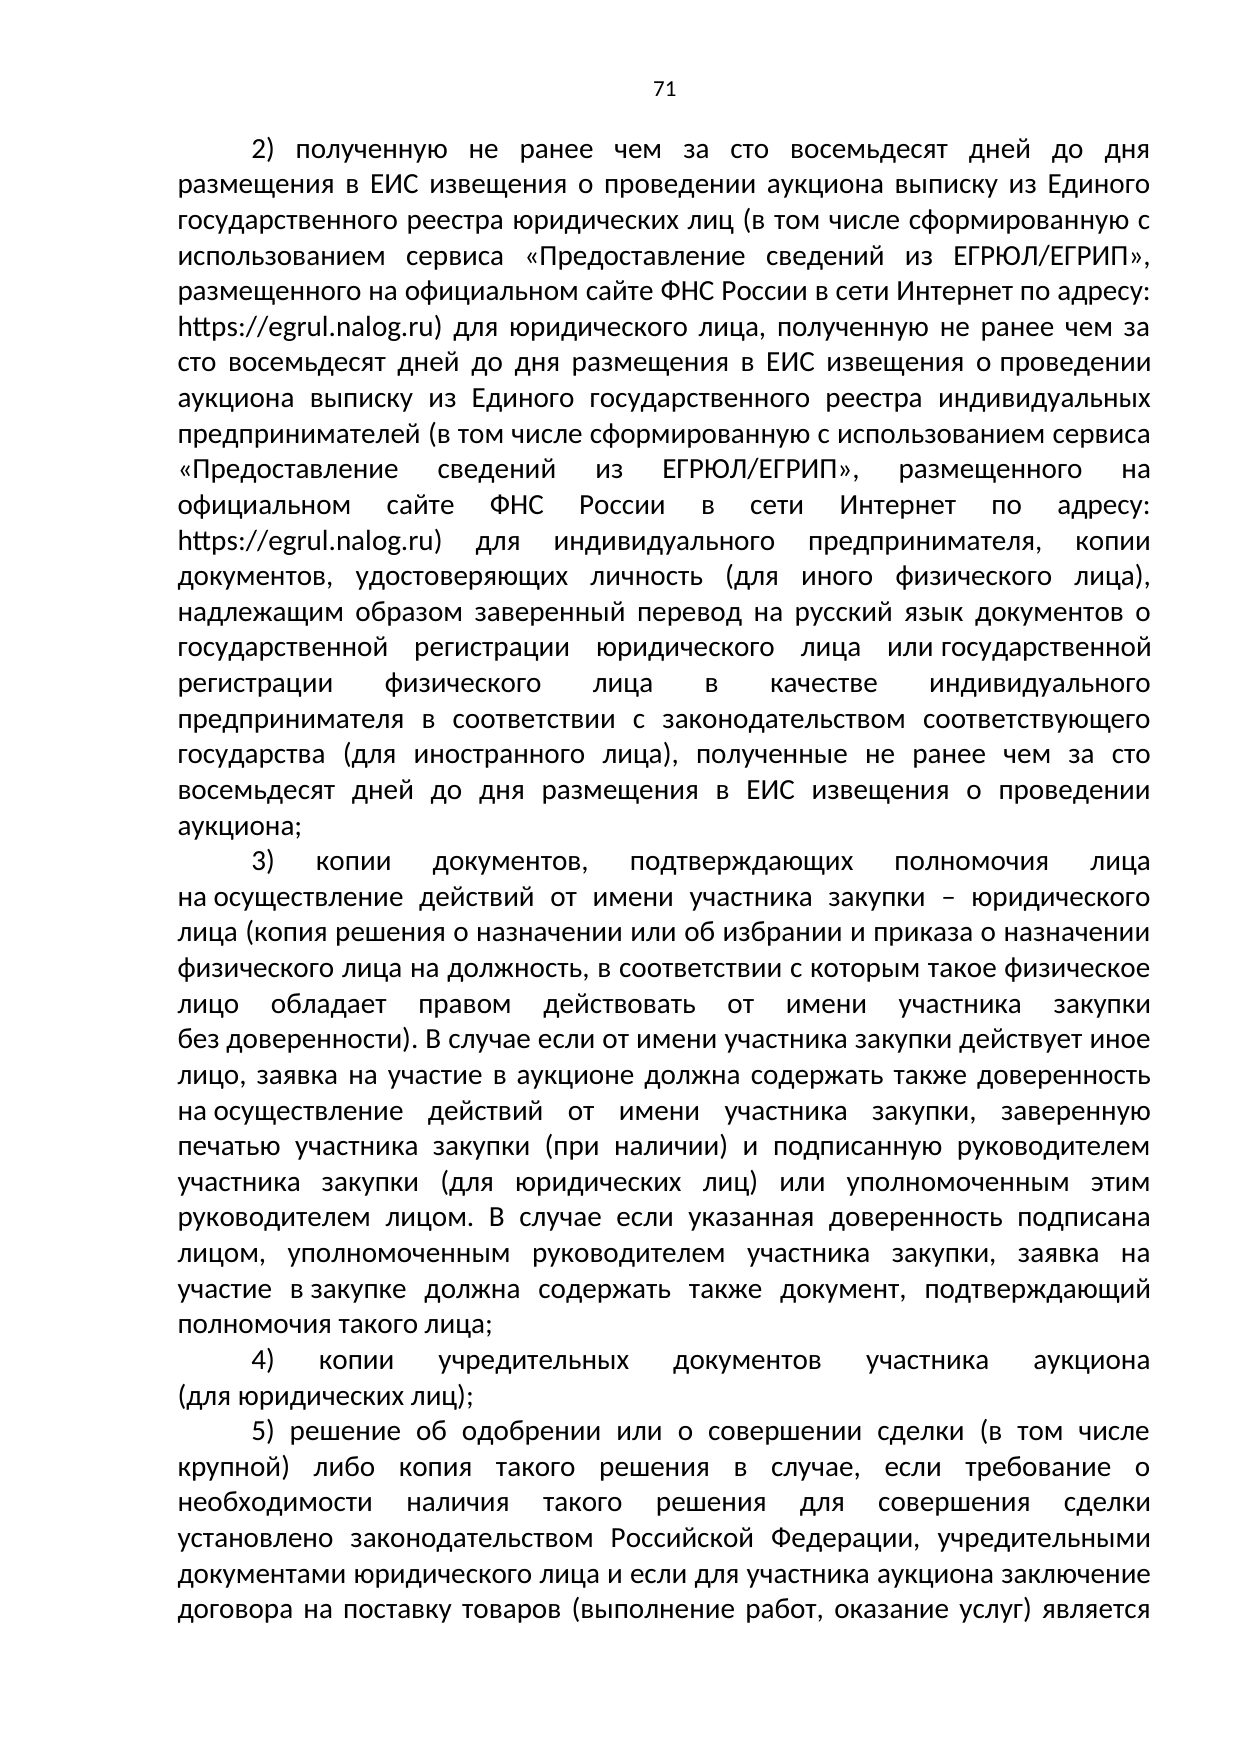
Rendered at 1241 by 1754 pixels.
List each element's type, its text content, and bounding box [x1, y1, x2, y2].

text 2) полученную не ранее чем за сто восемьдесят дней до дня размещения в ЕИС извещения о проведении аукциона выписку из Единого государственного реестра юридических лиц (в том числе сформированную с использованием сервиса «Предоставление сведений из ЕГРЮЛ/ЕГРИП», размещенного на официальном сайте ФНС России в сети Интернет по адресу: https://egrul.nalog.ru) для юридического лица, полученную не ранее чем за сто восемьдесят дней до дня размещения в ЕИС извещения о проведении аукциона выписку из Единого государственного реестра индивидуальных предпринимателей (в том числе сформированную с использованием сервиса «Предоставление сведений из ЕГРЮЛ/ЕГРИП», размещенного на официальном сайте ФНС России в сети Интернет по адресу: https://egrul.nalog.ru) для индивидуального предпринимателя, копии документов, удостоверяющих личность (для иного физического лица), надлежащим образом заверенный перевод на русский язык документов о государственной регистрации юридического лица или государственной регистрации физического лица в качестве индивидуального предпринимателя в соответствии с законодательством соответствующего государства (для иностранного лица), полученные не ранее чем за сто восемьдесят дней до дня размещения в ЕИС извещения о проведении аукциона; [177, 130, 1152, 842]
text 3) копии документов, подтверждающих полномочия лица на осуществление действий от имени участника закупки – юридического лица (копия решения о назначении или об избрании и приказа о назначении физического лица на должность, в соответствии с которым такое физическое лицо обладает правом действовать от имени участника закупки без доверенности). В случае если от имени участника закупки действует иное лицо, заявка на участие в аукционе должна содержать также доверенность на осуществление действий от имени участника закупки, заверенную печатью участника закупки (при наличии) и подписанную руководителем участника закупки (для юридических лиц) или уполномоченным этим руководителем лицом. В случае если указанная доверенность подписана лицом, уполномоченным руководителем участника закупки, заявка на участие в закупке должна содержать также документ, подтверждающий полномочия такого лица; [177, 842, 1152, 1341]
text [177, 1412, 1152, 1626]
text 4) копии учредительных документов участника аукциона (для юридических лиц); [177, 1341, 1152, 1412]
